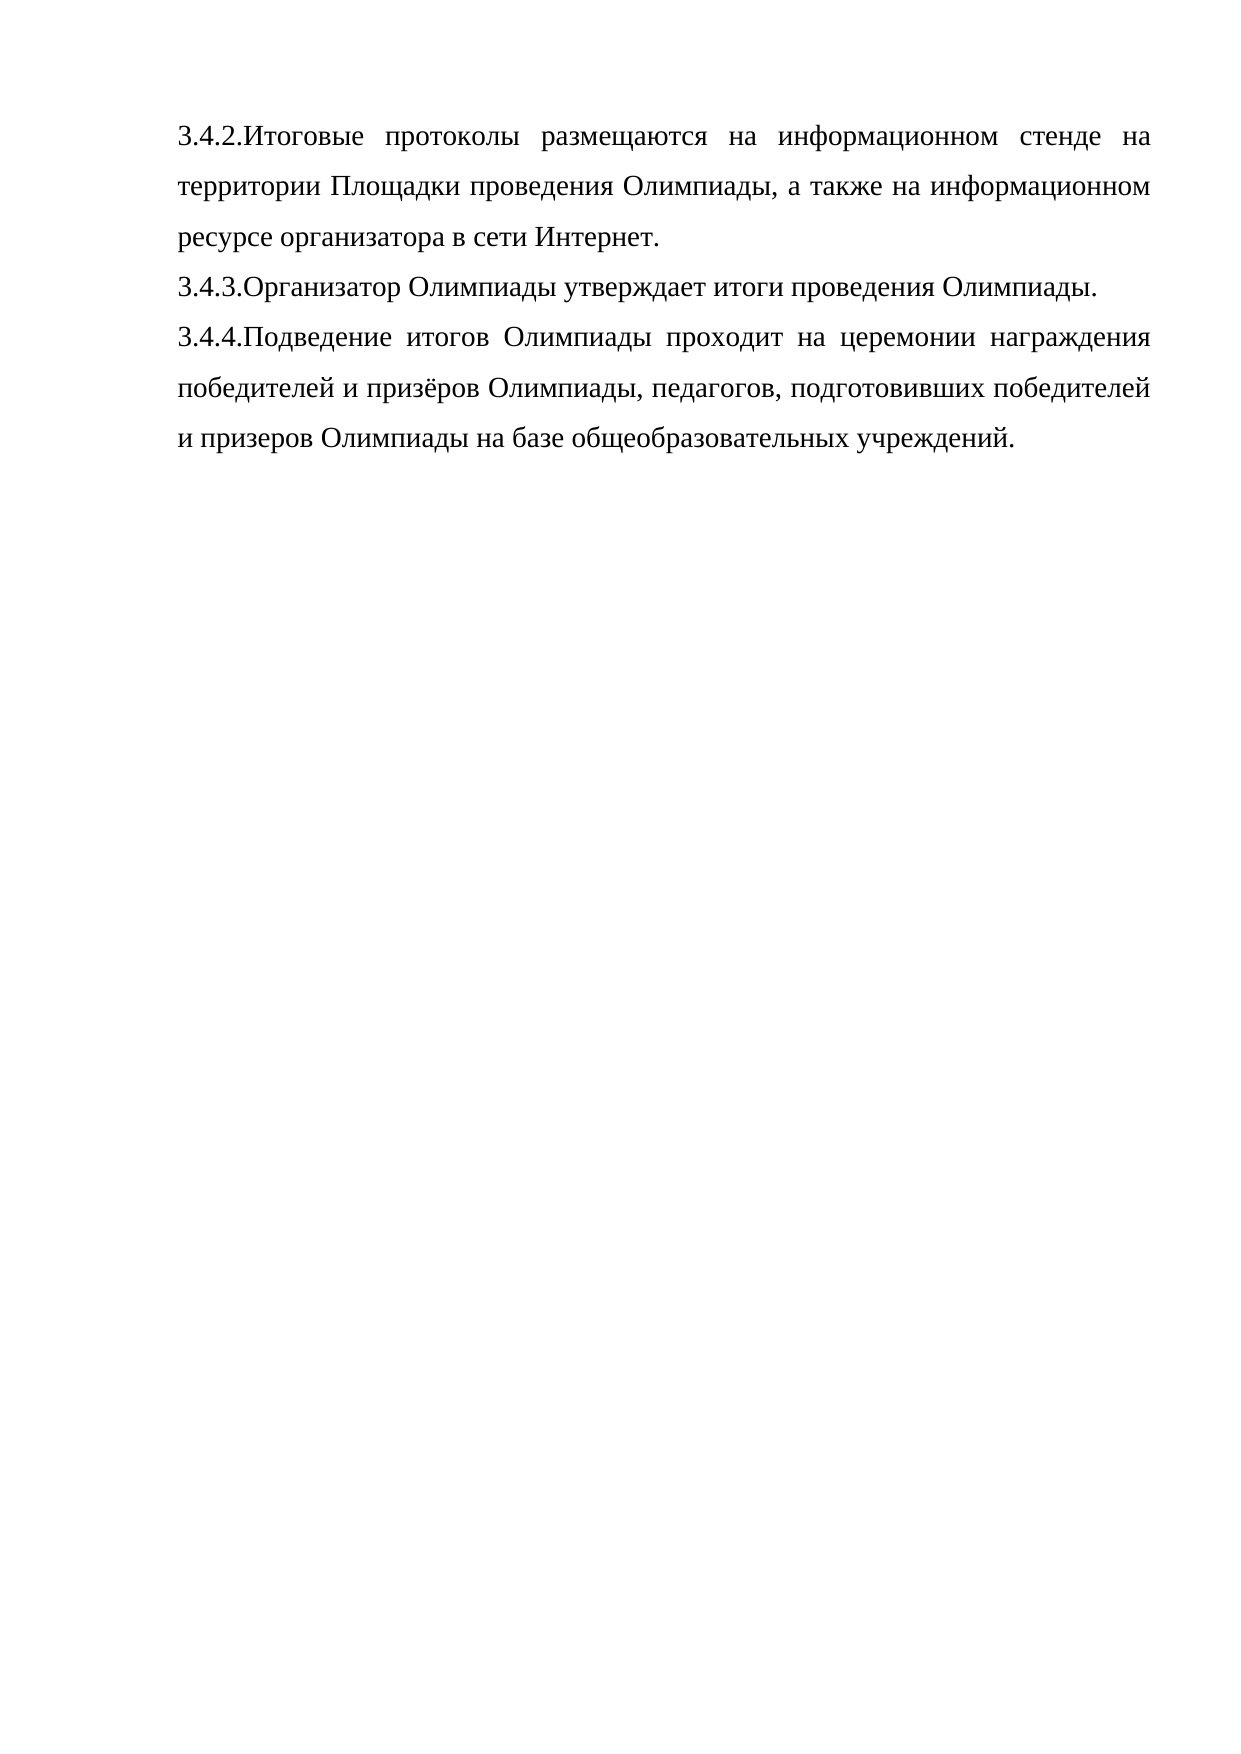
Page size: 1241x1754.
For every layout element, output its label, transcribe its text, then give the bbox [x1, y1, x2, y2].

text 3.4.4.Подведение итогов Олимпиады проходит на церемонии награждения победителей и призёров Олимпиады, педагогов, подготовивших победителей и призеров Олимпиады на базе общеобразовательных учреждений. [177, 319, 1152, 453]
text 3.4.2.Итоговые протоколы размещаются на информационном стенде на территории Площадки проведения Олимпиады, а также на информационном ресурсе организатора в сети Интернет. [177, 118, 1152, 252]
text 3.4.3.Организатор Олимпиады утверждает итоги проведения Олимпиады. [177, 269, 1152, 303]
